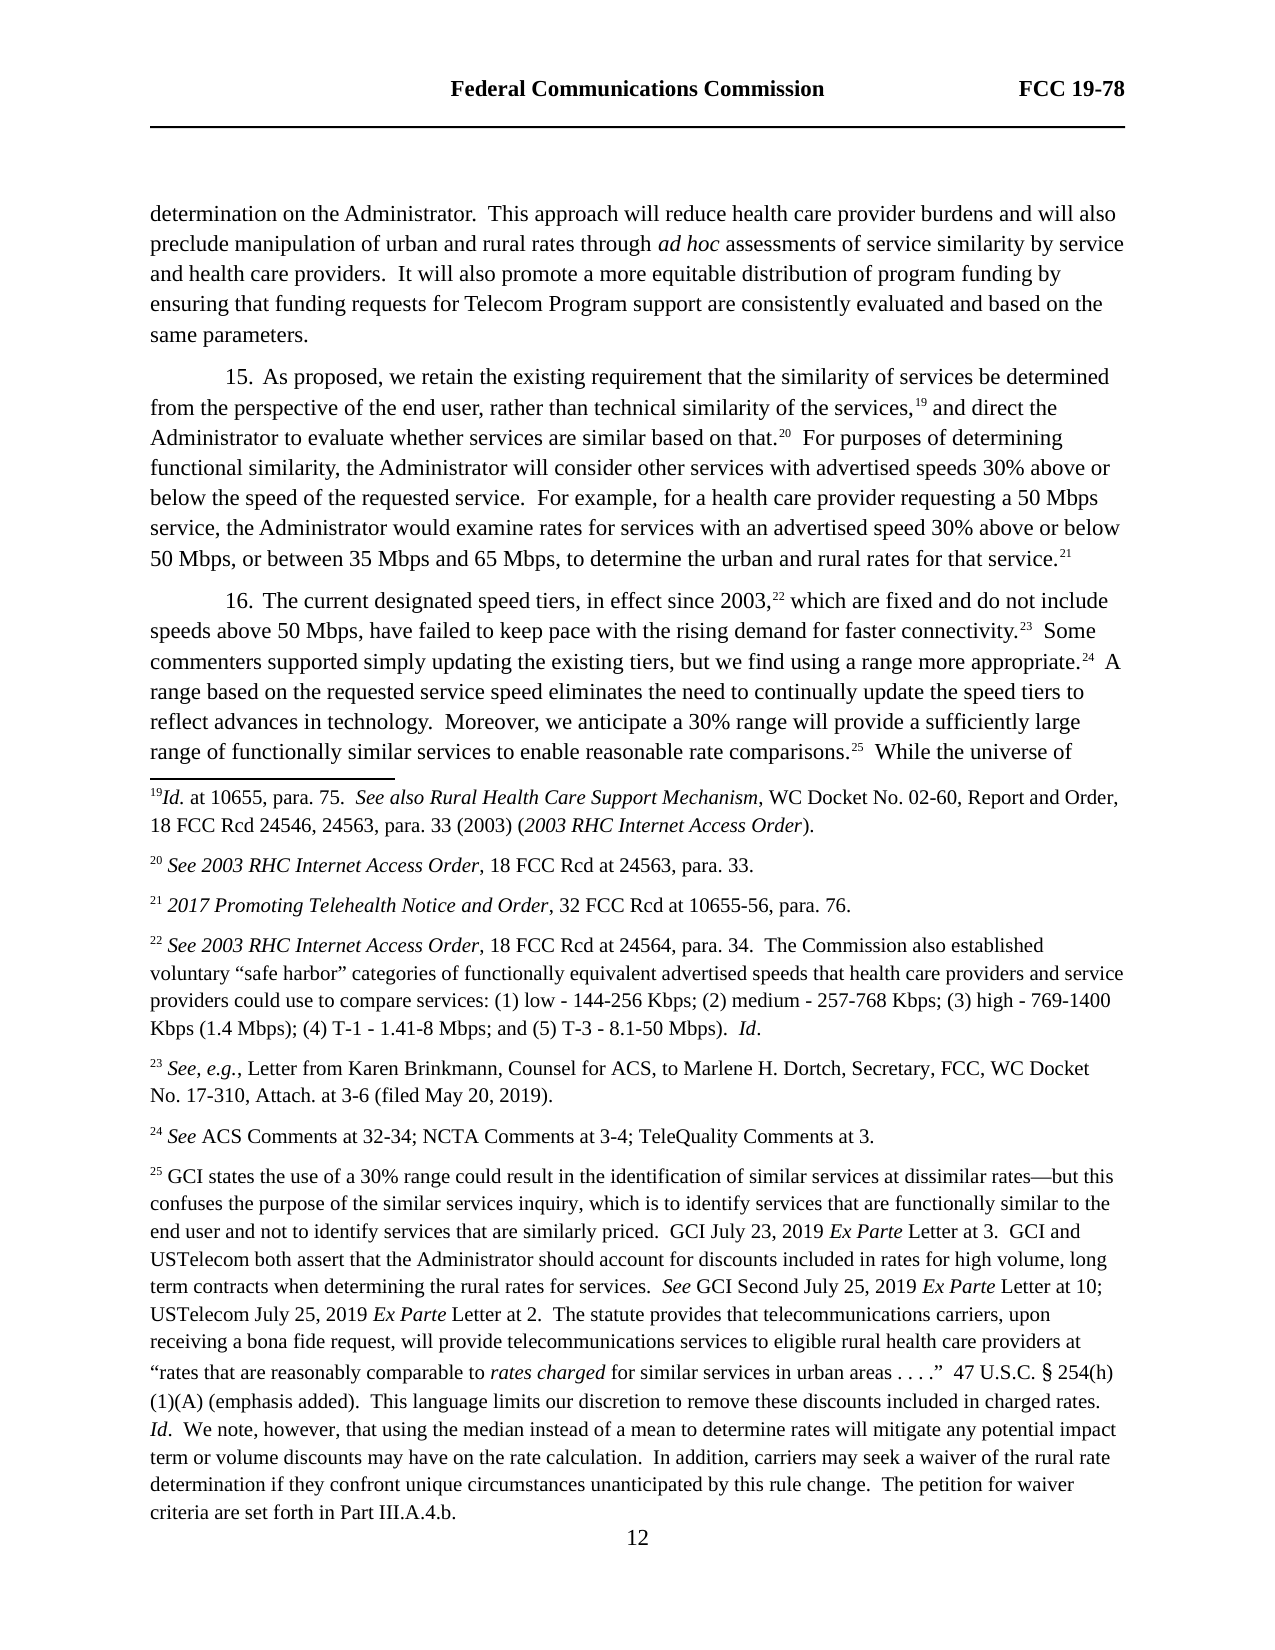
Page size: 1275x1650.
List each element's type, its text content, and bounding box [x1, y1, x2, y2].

text The current designated speed tiers, in effect since 2003, which are fixed and do not include speeds above 50 Mbps, have failed to keep pace with the rising demand for faster connectivity. Some commenters supported simply updating the existing tiers, but we find using a range more appropriate. A range based on the requested service speed eliminates the need to continually update the speed tiers to reflect advances in technology. Moreover, we anticipate a 30% range will provide a sufficiently large range of functionally similar services to enable reasonable rate comparisons. While the universe of functional equivalents may be larger in limited cases, depending on the telecommunications service, we find a 30% range strikes the appropriate balance to furthering specific, predictable, and sufficient mechanisms to preserve and advance universal service while ensuring rural health care providers obtain telecommunications services at reasonable comparable rates for similar services. [150, 587, 1125, 765]
text As proposed, we retain the existing requirement that the similarity of services be determined from the perspective of the end user, rather than technical similarity of the services, and direct the Administrator to evaluate whether services are similar based on that. For purposes of determining functional similarity, the Administrator will consider other services with advertised speeds 30% above or below the speed of the requested service. For example, for a health care provider requesting a 50 Mbps service, the Administrator would examine rates for services with an advertised speed 30% above or below 50 Mbps, or between 35 Mbps and 65 Mbps, to determine the urban and rural rates for that service. [150, 363, 1125, 571]
text The amount of the discount health care providers receive in the Telecom Program is the difference between the urban rate, which must be “reasonably comparable to the rates charged for similar services in urban areas in that State,” and the rural rate—i.e., “the rates for similar services provided to other customers in comparable rural areas.” As the Commission recognized, the currently outdated speed tiers “ha[ve] led to significant variability in how the ‘similar services’ analysis is conducted and is a potential source of waste.” Thus, we now place the burden of identifying “similar services” for rate determination on the Administrator. This approach will reduce health care provider burdens and will also preclude manipulation of urban and rural rates through ad hoc assessments of service similarity by service and health care providers. It will also promote a more equitable distribution of program funding by ensuring that funding requests for Telecom Program support are consistently evaluated and based on the same parameters. [150, 200, 1125, 347]
